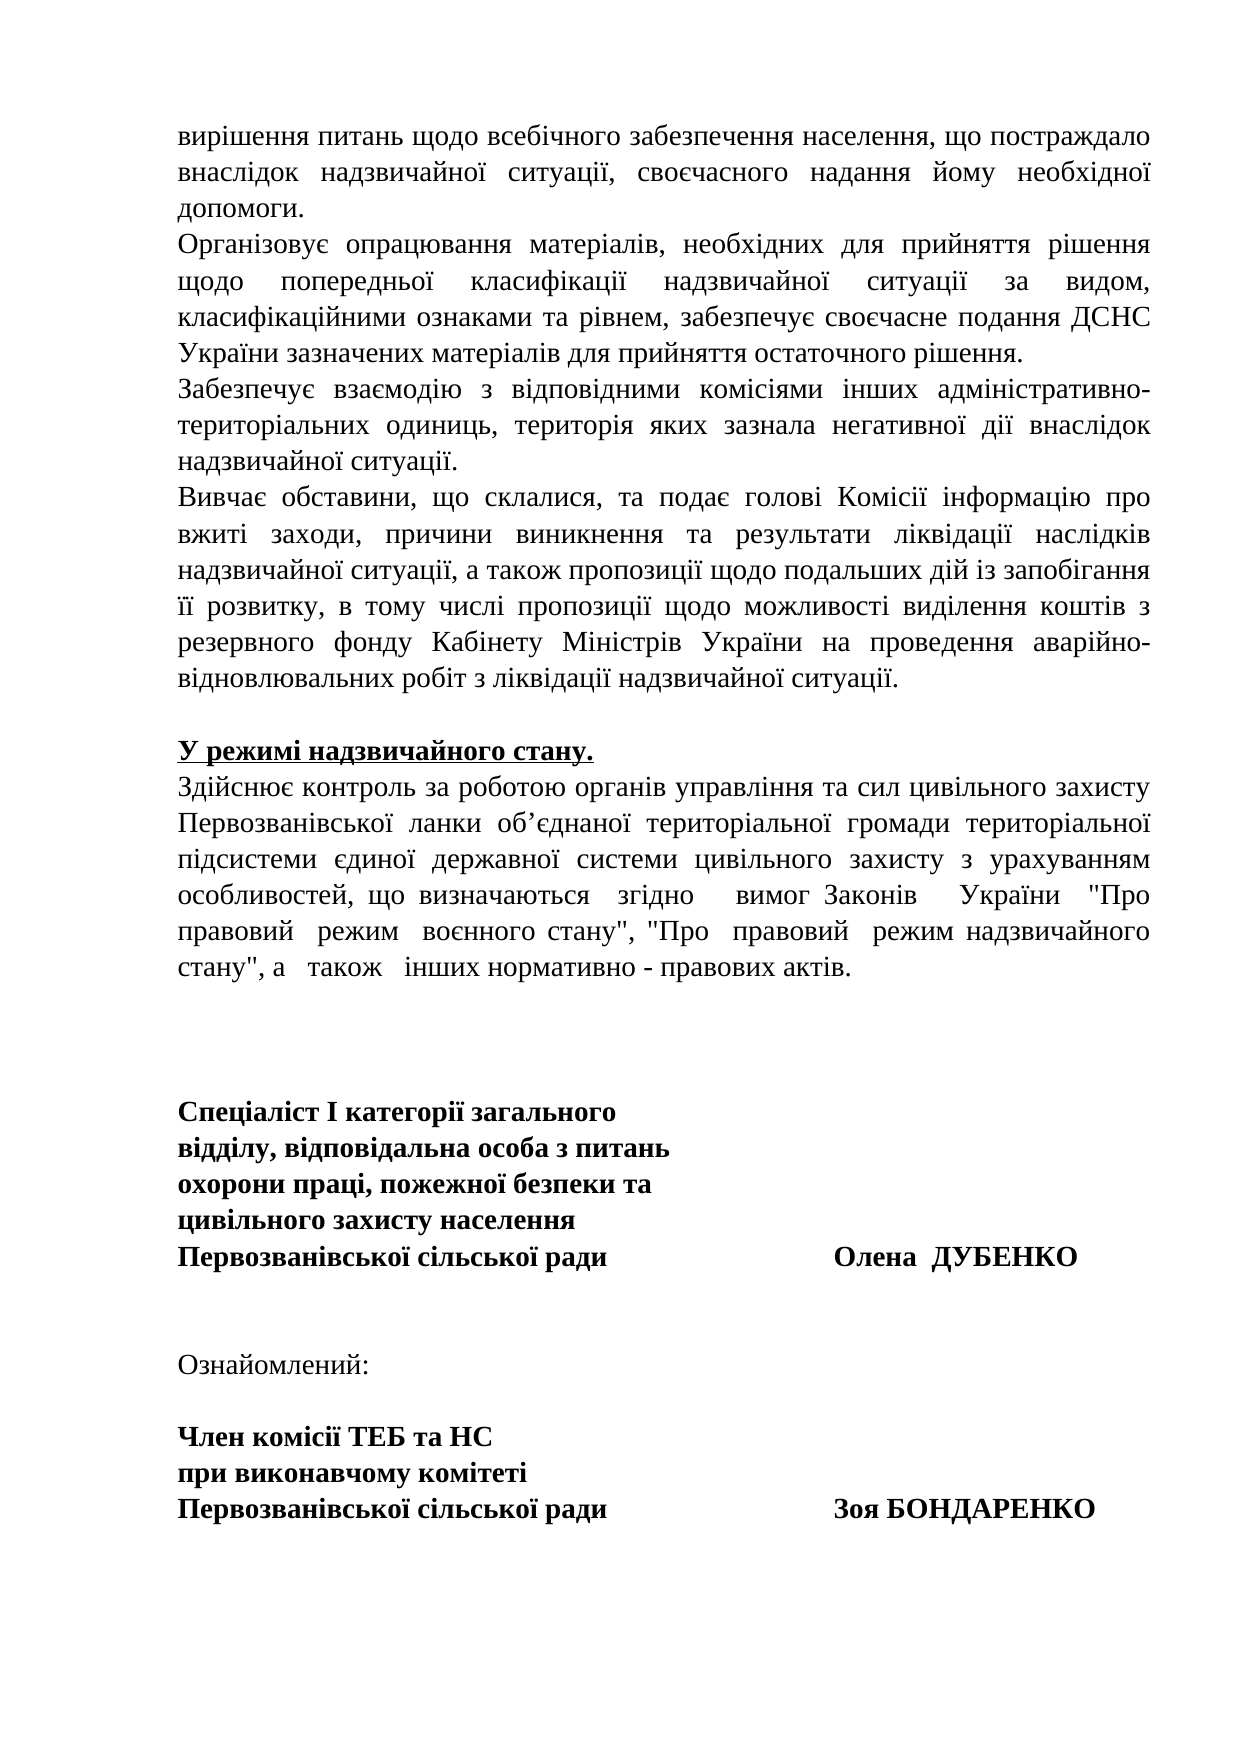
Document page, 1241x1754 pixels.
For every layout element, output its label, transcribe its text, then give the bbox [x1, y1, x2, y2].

text Організовує опрацювання матеріалів, необхідних для прийняття рішення щодо попередньої класифікації надзвичайної ситуації за видом, класифікаційними ознаками та рівнем, забезпечує своєчасне подання ДСНС України зазначених матеріалів для прийняття остаточного рішення. [177, 227, 1152, 368]
text при виконавчому комітеті [177, 1456, 1152, 1489]
text Первозванівської сільської ради Олена ДУБЕНКО [177, 1239, 1152, 1272]
text Спеціаліст І категорії загального [177, 1094, 1152, 1128]
text Первозванівської сільської ради Зоя БОНДАРЕНКО [177, 1492, 1152, 1525]
text Забезпечує взаємодію з відповідними комісіями інших адміністративно-територіальних одиниць, територія яких зазнала негативної дії внаслідок надзвичайної ситуації. [177, 371, 1152, 477]
text відділу, відповідальна особа з питань [177, 1130, 1152, 1164]
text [177, 118, 1152, 224]
text Ознайомлений: [177, 1347, 1152, 1381]
text Член комісії ТЕБ та НС [177, 1419, 1152, 1453]
text У режимі надзвичайного стану. [177, 733, 1152, 766]
text цивільного захисту населення [177, 1202, 1152, 1236]
text Здійснює контроль за роботою органів управління та сил цивільного захисту Первозванівської ланки об’єднаної територіальної громади територіальної підсистеми єдиної державної системи цивільного захисту з урахуванням особливостей, що визначаються згідно вимог Законів України "Про правовий режим воєнного стану", "Про правовий режим надзвичайного стану", а також інших нормативно - правових актів. [177, 769, 1152, 983]
text Вивчає обставини, що склалися, та подає голові Комісії інформацію про вжиті заходи, причини виникнення та результати ліквідації наслідків надзвичайної ситуації, а також пропозиції щодо подальших дій із запобігання її розвитку, в тому числі пропозиції щодо можливості виділення коштів з резервного фонду Кабінету Міністрів України на проведення аварійно-відновлювальних робіт з ліквідації надзвичайної ситуації. [177, 479, 1152, 694]
text охорони праці, пожежної безпеки та [177, 1166, 1152, 1200]
